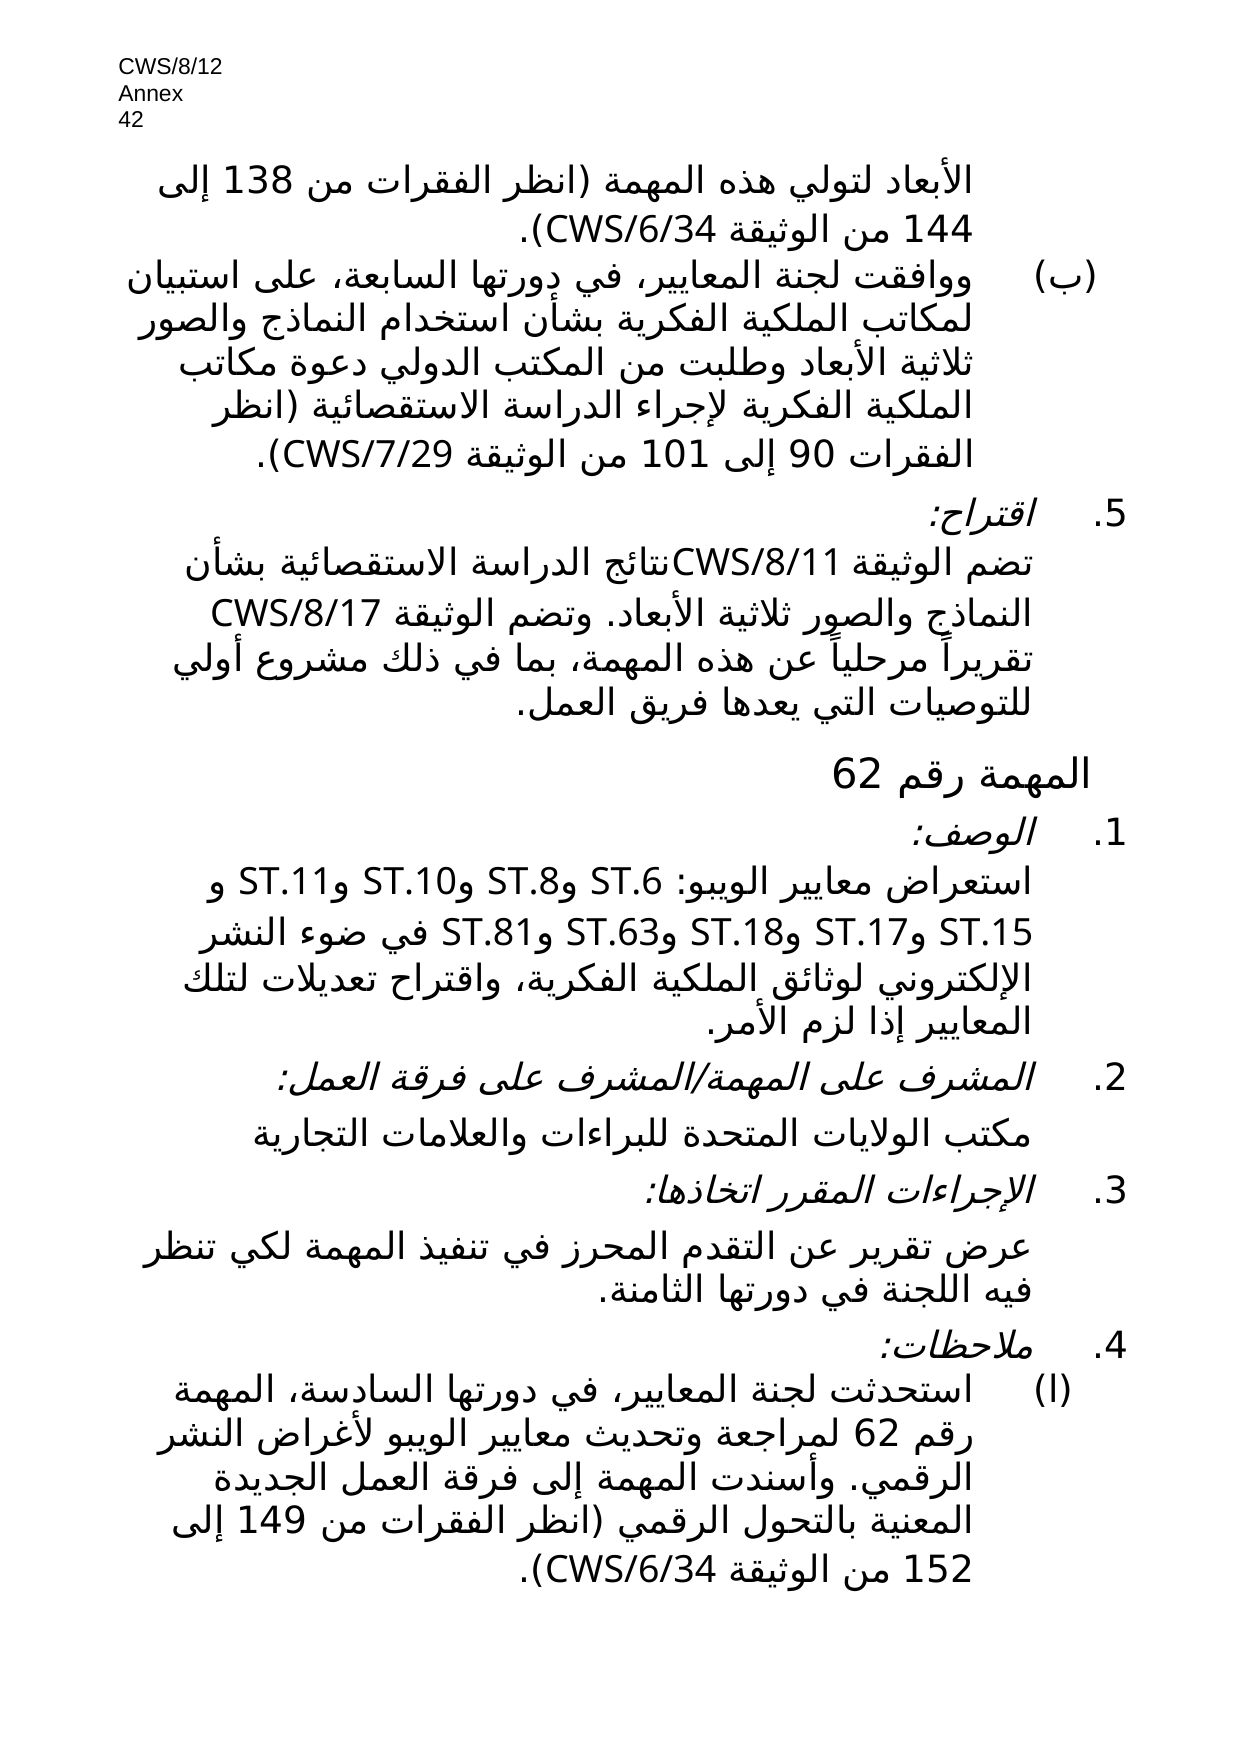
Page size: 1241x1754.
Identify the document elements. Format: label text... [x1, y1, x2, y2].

list استحدثت لجنة المعايير، في دورتها السادسة، المهمة رقم 62 لمراجعة وتحديث معايير الويبو لأغراض النشر الرقمي. وأسندت المهمة إلى فرقة العمل الجديدة المعنية بالتحول الرقمي (انظر الفقرات من 149 إلى 152 من الوثيقة CWS/6/34). [118, 1368, 1033, 1593]
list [118, 158, 1033, 253]
subtitle المهمة رقم 62 [118, 749, 1092, 798]
list ملاحظات: [118, 1324, 1092, 1368]
text عرض تقرير عن التقدم المحرز في تنفيذ المهمة لكي تنظر فيه اللجنة في دورتها الثامنة. [118, 1224, 1033, 1312]
list اقتراح: [118, 491, 1092, 535]
text مكتب الولايات المتحدة للبراءات والعلامات التجارية [118, 1112, 1033, 1156]
list الإجراءات المقرر اتخاذها: [118, 1168, 1092, 1212]
list ووافقت لجنة المعايير، في دورتها السابعة، على استبيان لمكاتب الملكية الفكرية بشأن استخدام النماذج والصور ثلاثية الأبعاد وطلبت من المكتب الدولي دعوة مكاتب الملكية الفكرية لإجراء الدراسة الاستقصائية (انظر الفقرات 90 إلى 101 من الوثيقة CWS/7/29). [118, 253, 1033, 479]
list المشرف على المهمة/المشرف على فرقة العمل: [118, 1056, 1092, 1099]
text استعراض معايير الويبو: ST.6 وST.8 وST.10 وST.11 وST.15 وST.17 وST.18 وST.63 وST.81 في ضوء النشر الإلكتروني لوثائق الملكية الفكرية، واقتراح تعديلات لتلك المعايير إذا لزم الأمر. [118, 854, 1033, 1043]
text تضم الوثيقة CWS/8/11نتائج الدراسة الاستقصائية بشأن النماذج والصور ثلاثية الأبعاد. وتضم الوثيقة CWS/8/17 تقريراً مرحلياً عن هذه المهمة، بما في ذلك مشروع أولي للتوصيات التي يعدها فريق العمل. [118, 535, 1033, 724]
list الوصف: [118, 810, 1092, 854]
